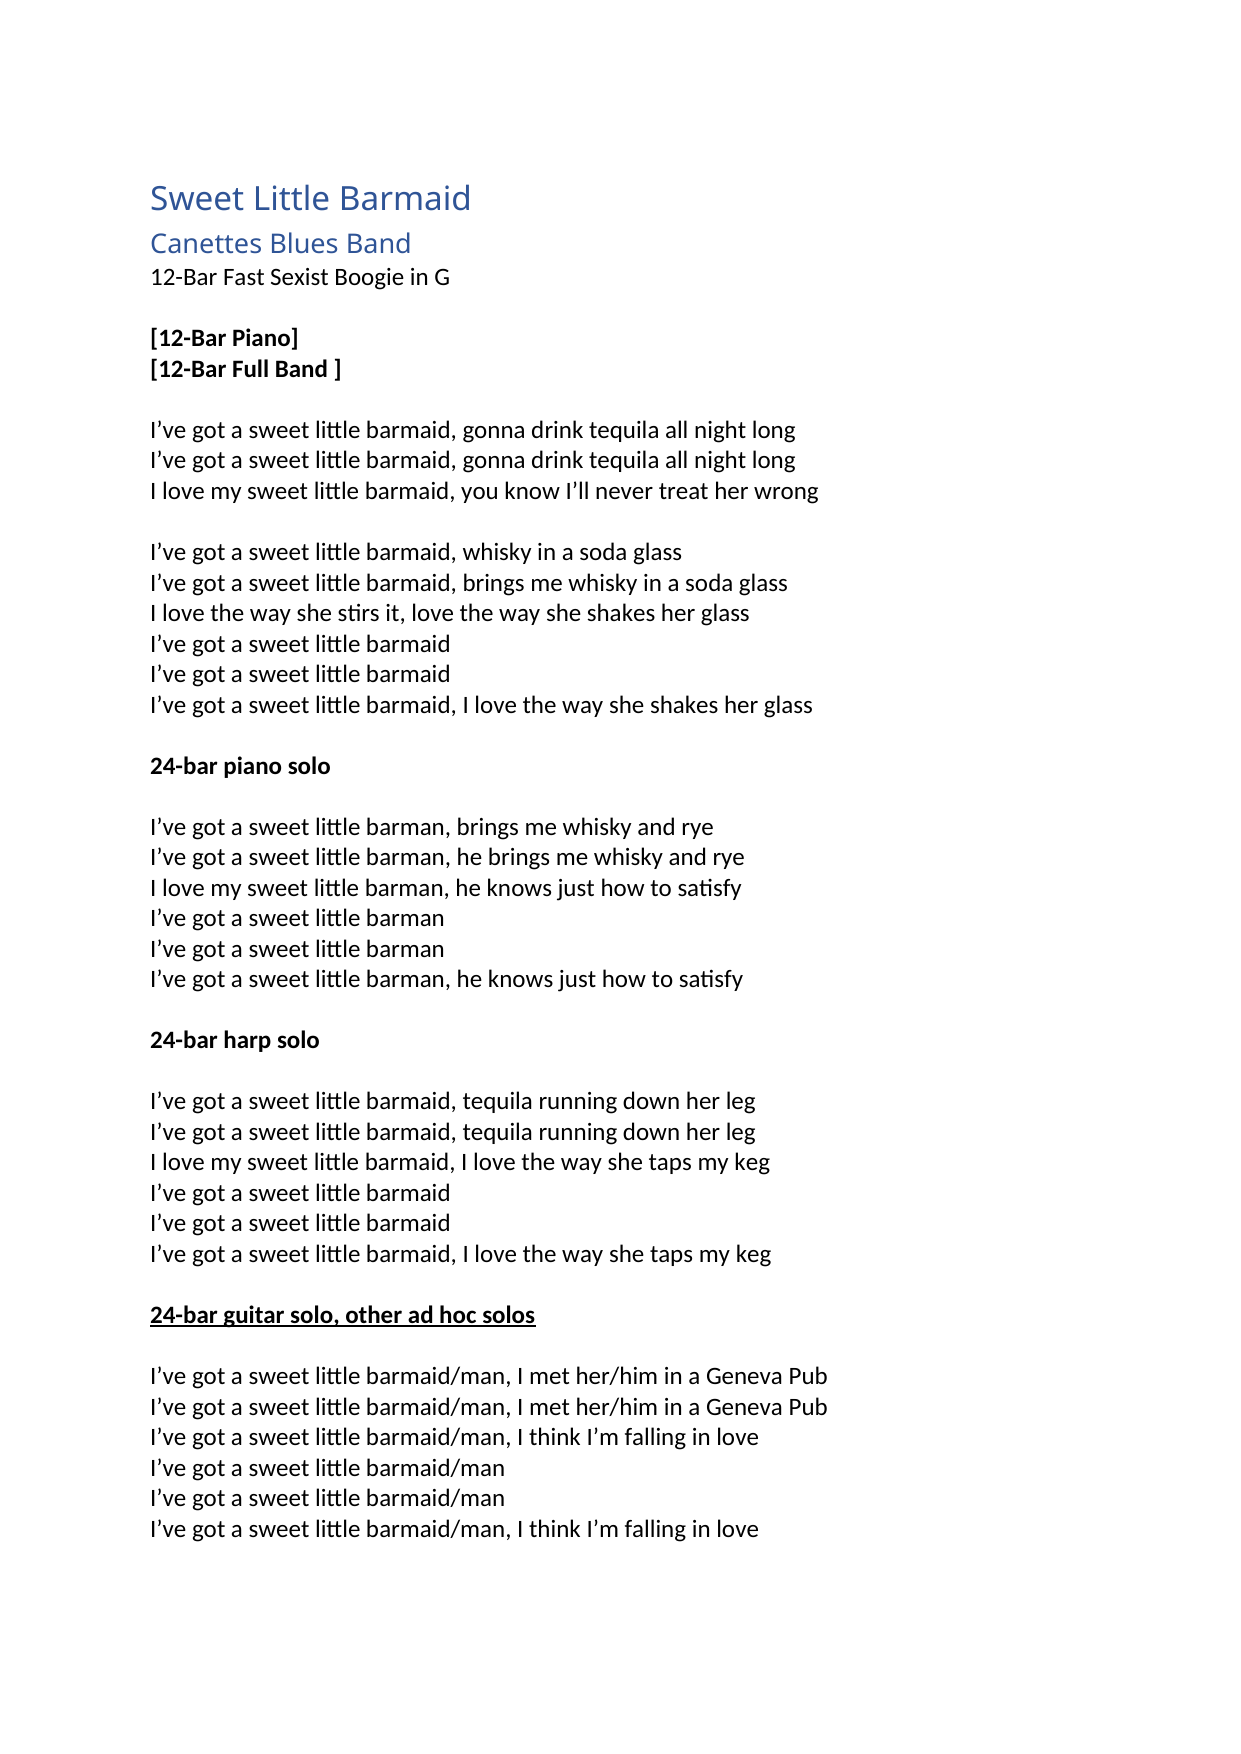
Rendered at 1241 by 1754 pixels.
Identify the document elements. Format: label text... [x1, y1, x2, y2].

text [12-Bar Piano] [150, 322, 1090, 353]
text I’ve got a sweet little barman, brings me whisky and rye [150, 811, 1090, 841]
text I’ve got a sweet little barmaid, I love the way she shakes her glass [150, 689, 1090, 719]
text I’ve got a sweet little barmaid/man, I met her/him in a Geneva Pub [150, 1391, 1090, 1421]
text I’ve got a sweet little barman, he brings me whisky and rye [150, 841, 1090, 872]
text 24-bar guitar solo, other ad hoc solos [150, 1299, 1090, 1330]
text I’ve got a sweet little barmaid, whisky in a soda glass [150, 536, 1090, 567]
text I’ve got a sweet little barman [150, 902, 1090, 933]
text I love my sweet little barman, he knows just how to satisfy [150, 872, 1090, 902]
text I love my sweet little barmaid, I love the way she taps my keg [150, 1147, 1090, 1177]
text I’ve got a sweet little barmaid [150, 1177, 1090, 1208]
text I love my sweet little barmaid, you know I’ll never treat her wrong [150, 475, 1090, 506]
text I’ve got a sweet little barmaid/man, I met her/him in a Geneva Pub [150, 1360, 1090, 1391]
text I’ve got a sweet little barmaid/man [150, 1482, 1090, 1513]
subtitle Sweet Little Barmaid [150, 175, 1090, 220]
text I’ve got a sweet little barmaid, brings me whisky in a soda glass [150, 567, 1090, 597]
text I’ve got a sweet little barmaid [150, 1208, 1090, 1238]
text I love the way she stirs it, love the way she shakes her glass [150, 597, 1090, 628]
text 24-bar harp solo [150, 1024, 1090, 1055]
text [12-Bar Full Band ] [150, 353, 1090, 383]
text 24-bar piano solo [150, 750, 1090, 780]
text I’ve got a sweet little barmaid [150, 658, 1090, 689]
text I’ve got a sweet little barmaid, tequila running down her leg [150, 1086, 1090, 1116]
text I’ve got a sweet little barmaid/man [150, 1452, 1090, 1482]
text I’ve got a sweet little barman, he knows just how to satisfy [150, 963, 1090, 994]
text I’ve got a sweet little barmaid, gonna drink tequila all night long [150, 414, 1090, 444]
subtitle Canettes Blues Band [150, 224, 1090, 261]
text I’ve got a sweet little barmaid/man, I think I’m falling in love [150, 1513, 1090, 1543]
text I’ve got a sweet little barmaid, tequila running down her leg [150, 1116, 1090, 1147]
text 12-Bar Fast Sexist Boogie in G [150, 261, 1090, 292]
text I’ve got a sweet little barmaid/man, I think I’m falling in love [150, 1421, 1090, 1452]
text I’ve got a sweet little barmaid, I love the way she taps my keg [150, 1238, 1090, 1269]
text I’ve got a sweet little barman [150, 933, 1090, 963]
text I’ve got a sweet little barmaid, gonna drink tequila all night long [150, 444, 1090, 475]
text I’ve got a sweet little barmaid [150, 628, 1090, 658]
